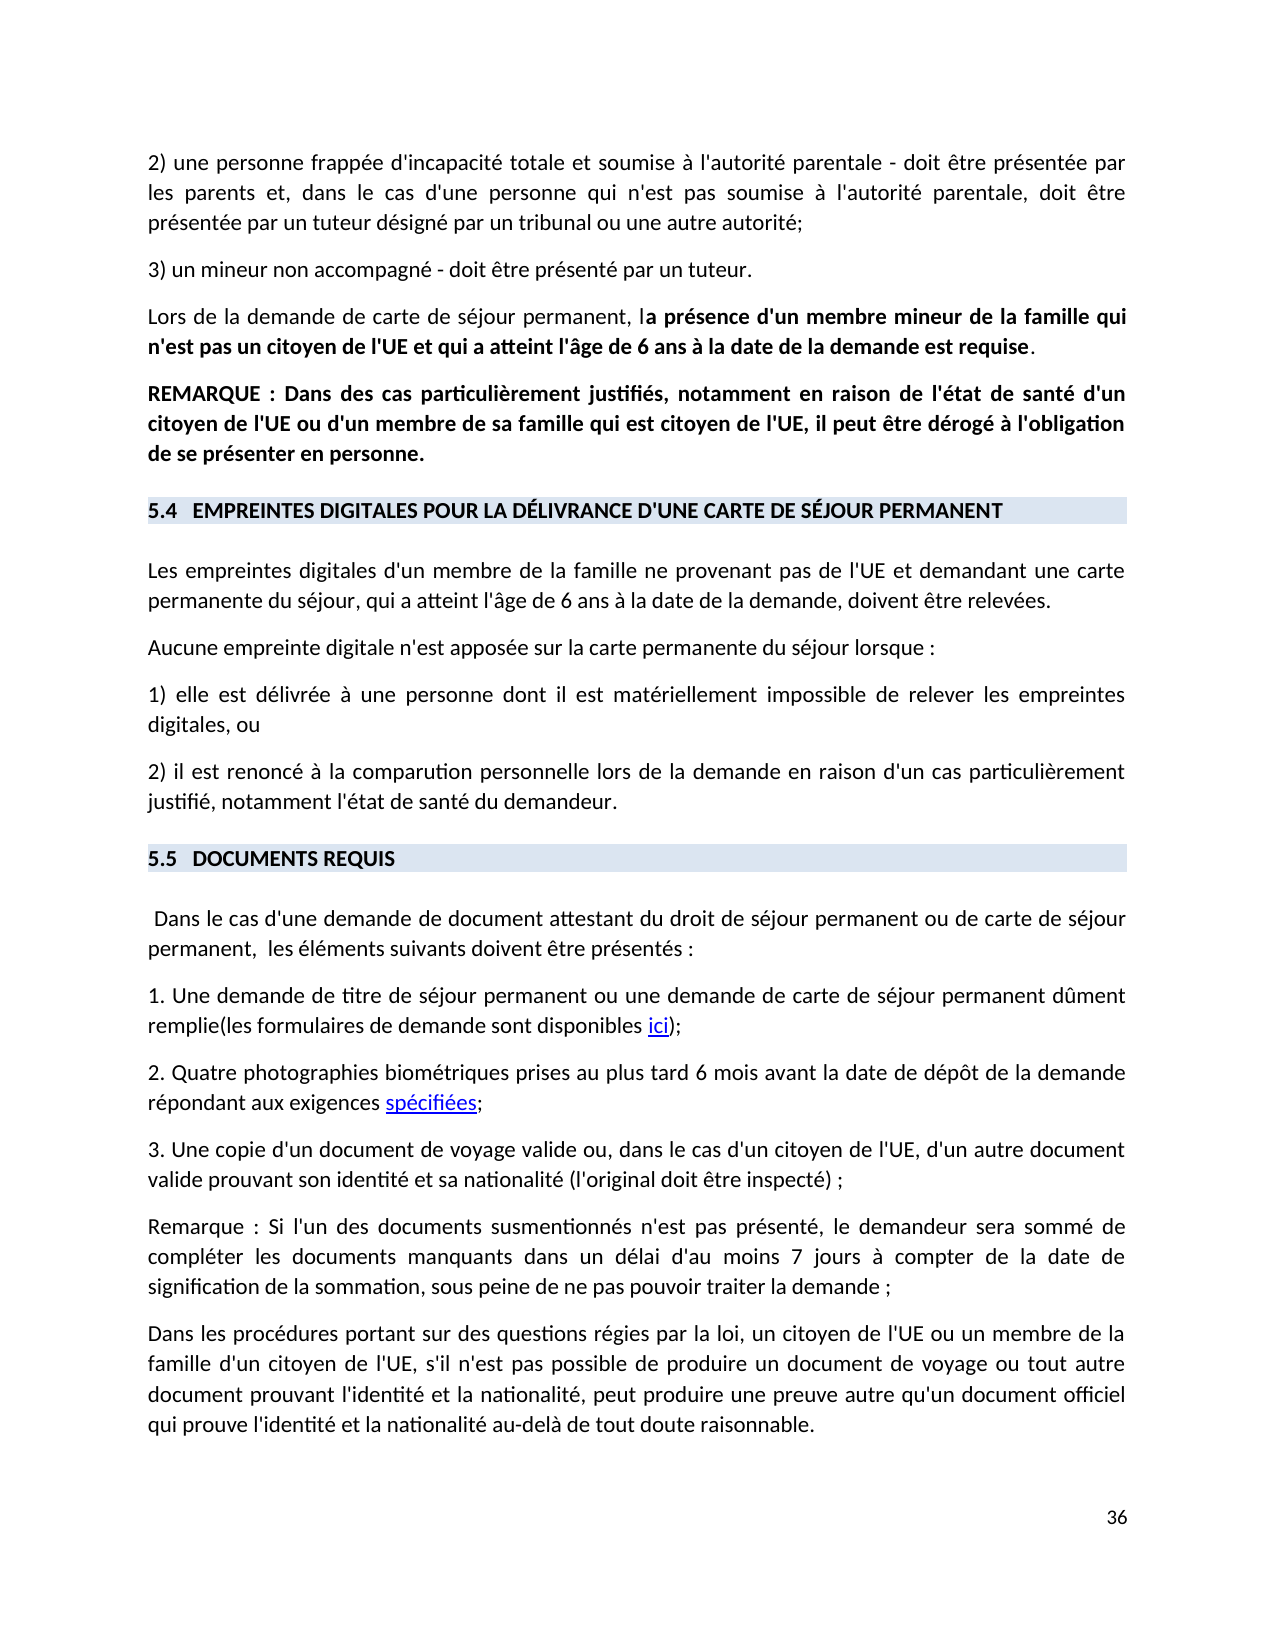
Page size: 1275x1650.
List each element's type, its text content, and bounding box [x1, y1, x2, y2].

text 2) il est renoncé à la comparution personnelle lors de la demande en raison d'un cas particulièrement justifié, notamment l'état de santé du demandeur. [148, 757, 1127, 815]
text 3. Une copie d'un document de voyage valide ou, dans le cas d'un citoyen de l'UE, d'un autre document valide prouvant son identité et sa nationalité (l'original doit être inspecté) ; [148, 1135, 1127, 1193]
text 2) une personne frappée d'incapacité totale et soumise à l'autorité parentale - doit être présentée par les parents et, dans le cas d'une personne qui n'est pas soumise à l'autorité parentale, doit être présentée par un tuteur désigné par un tribunal ou une autre autorité; [148, 148, 1127, 236]
list 5.5 DOCUMENTS REQUIS [148, 844, 1127, 872]
text REMARQUE : Dans des cas particulièrement justifiés, notamment en raison de l'état de santé d'un citoyen de l'UE ou d'un membre de sa famille qui est citoyen de l'UE, il peut être dérogé à l'obligation de se présenter en personne. [148, 379, 1127, 467]
text Dans le cas d'une demande de document attestant du droit de séjour permanent ou de carte de séjour permanent, les éléments suivants doivent être présentés : [148, 904, 1127, 962]
text 1) elle est délivrée à une personne dont il est matériellement impossible de relever les empreintes digitales, ou [148, 680, 1127, 738]
text 1. Une demande de titre de séjour permanent ou une demande de carte de séjour permanent dûment remplie(les formulaires de demande sont disponibles ici); [148, 981, 1127, 1039]
text Remarque : Si l'un des documents susmentionnés n'est pas présenté, le demandeur sera sommé de compléter les documents manquants dans un délai d'au moins 7 jours à compter de la date de signification de la sommation, sous peine de ne pas pouvoir traiter la demande ; [148, 1212, 1127, 1300]
list 5.4 EMPREINTES DIGITALES POUR LA DÉLIVRANCE D'UNE CARTE DE SÉJOUR PERMANENT [148, 497, 1127, 524]
text Dans les procédures portant sur des questions régies par la loi, un citoyen de l'UE ou un membre de la famille d'un citoyen de l'UE, s'il n'est pas possible de produire un document de voyage ou tout autre document prouvant l'identité et la nationalité, peut produire une preuve autre qu'un document officiel qui prouve l'identité et la nationalité au-delà de tout doute raisonnable. [148, 1319, 1127, 1438]
text 2. Quatre photographies biométriques prises au plus tard 6 mois avant la date de dépôt de la demande répondant aux exigences spécifiées; [148, 1058, 1127, 1116]
text Lors de la demande de carte de séjour permanent, la présence d'un membre mineur de la famille qui n'est pas un citoyen de l'UE et qui a atteint l'âge de 6 ans à la date de la demande est requise. [148, 302, 1127, 360]
text 3) un mineur non accompagné - doit être présenté par un tuteur. [148, 255, 1127, 283]
text Les empreintes digitales d'un membre de la famille ne provenant pas de l'UE et demandant une carte permanente du séjour, qui a atteint l'âge de 6 ans à la date de la demande, doivent être relevées. [148, 556, 1127, 614]
text Aucune empreinte digitale n'est apposée sur la carte permanente du séjour lorsque : [148, 633, 1127, 661]
